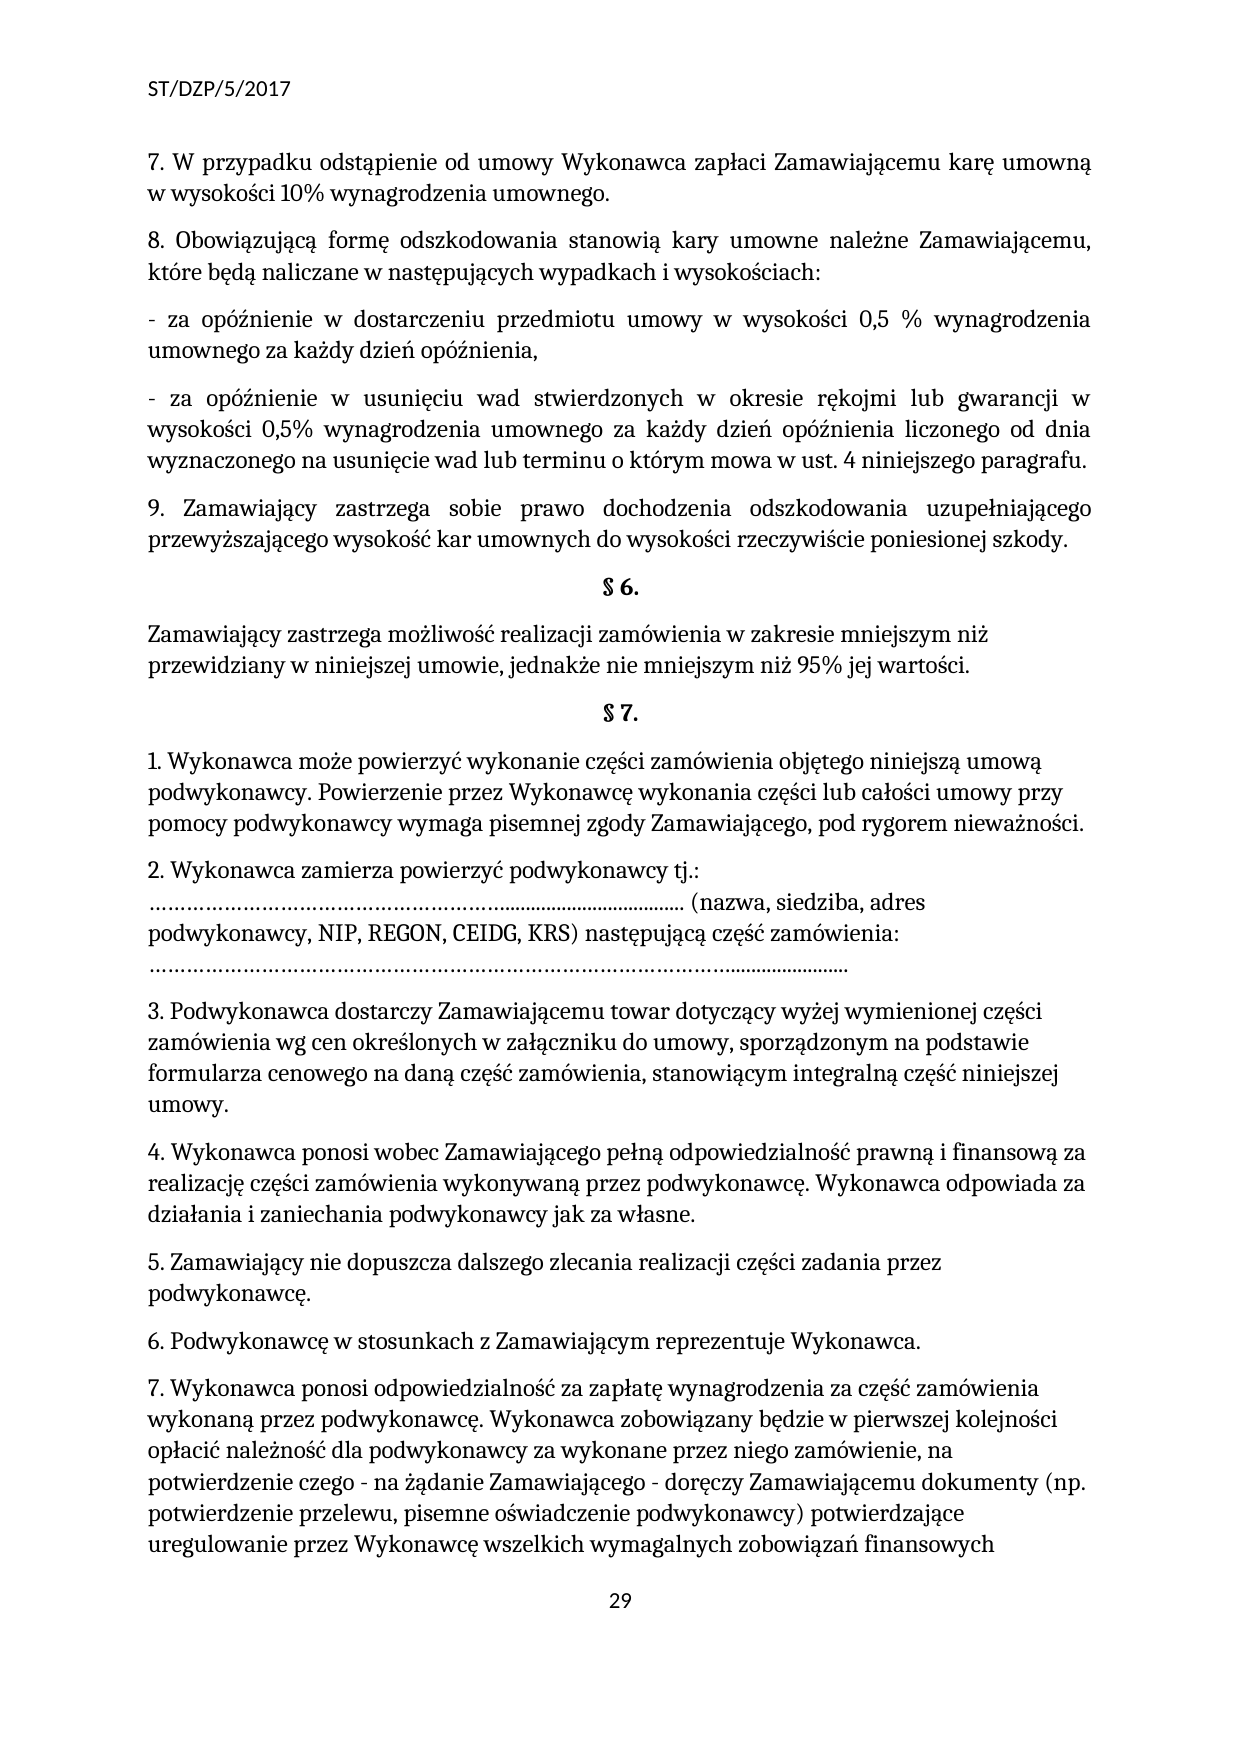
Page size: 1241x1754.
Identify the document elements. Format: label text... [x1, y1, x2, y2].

text 9. Zamawiający zastrzega sobie prawo dochodzenia odszkodowania uzupełniającego przewyższającego wysokość kar umownych do wysokości rzeczywiście poniesionej szkody. [148, 494, 1092, 553]
text § 6. [148, 572, 1092, 601]
text Zamawiający zastrzega możliwość realizacji zamówienia w zakresie mniejszym niż przewidziany w niniejszej umowie, jednakże nie mniejszym niż 95% jej wartości. [148, 620, 1092, 680]
text 4. Wykonawca ponosi wobec Zamawiającego pełną odpowiedzialność prawną i finansową za realizację części zamówienia wykonywaną przez podwykonawcę. Wykonawca odpowiada za działania i zaniechania podwykonawcy jak za własne. [148, 1138, 1092, 1229]
text § 7. [148, 699, 1092, 728]
text 6. Podwykonawcę w stosunkach z Zamawiającym reprezentuje Wykonawca. [148, 1327, 1092, 1355]
text 3. Podwykonawca dostarczy Zamawiającemu towar dotyczący wyżej wymienionej części zamówienia wg cen określonych w załączniku do umowy, sporządzonym na podstawie formularza cenowego na daną część zamówienia, stanowiącym integralną część niniejszej umowy. [148, 997, 1092, 1119]
text 8. Obowiązującą formę odszkodowania stanowią kary umowne należne Zamawiającemu, które będą naliczane w następujących wypadkach i wysokościach: [148, 226, 1092, 286]
text - za opóźnienie w dostarczeniu przedmiotu umowy w wysokości 0,5 % wynagrodzenia umownego za każdy dzień opóźnienia, [148, 305, 1092, 365]
text 1. Wykonawca może powierzyć wykonanie części zamówienia objętego niniejszą umową podwykonawcy. Powierzenie przez Wykonawcę wykonania części lub całości umowy przy pomocy podwykonawcy wymaga pisemnej zgody Zamawiającego, pod rygorem nieważności. [148, 747, 1092, 837]
text 7. W przypadku odstąpienie od umowy Wykonawca zapłaci Zamawiającemu karę umowną w wysokości 10% wynagrodzenia umownego. [148, 148, 1092, 207]
text 2. Wykonawca zamierza powierzyć podwykonawcy tj.: …………………………………………………................................... (nazwa, siedziba, adres podwykonawcy, NIP, REGON, CEIDG, KRS) następującą część zamówienia: …………………………………………………………………………………....................... [148, 856, 1092, 978]
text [148, 1374, 1092, 1558]
text 5. Zamawiający nie dopuszcza dalszego zlecania realizacji części zadania przez podwykonawcę. [148, 1248, 1092, 1308]
text - za opóźnienie w usunięciu wad stwierdzonych w okresie rękojmi lub gwarancji w wysokości 0,5% wynagrodzenia umownego za każdy dzień opóźnienia liczonego od dnia wyznaczonego na usunięcie wad lub terminu o którym mowa w ust. 4 niniejszego paragrafu. [148, 384, 1092, 475]
